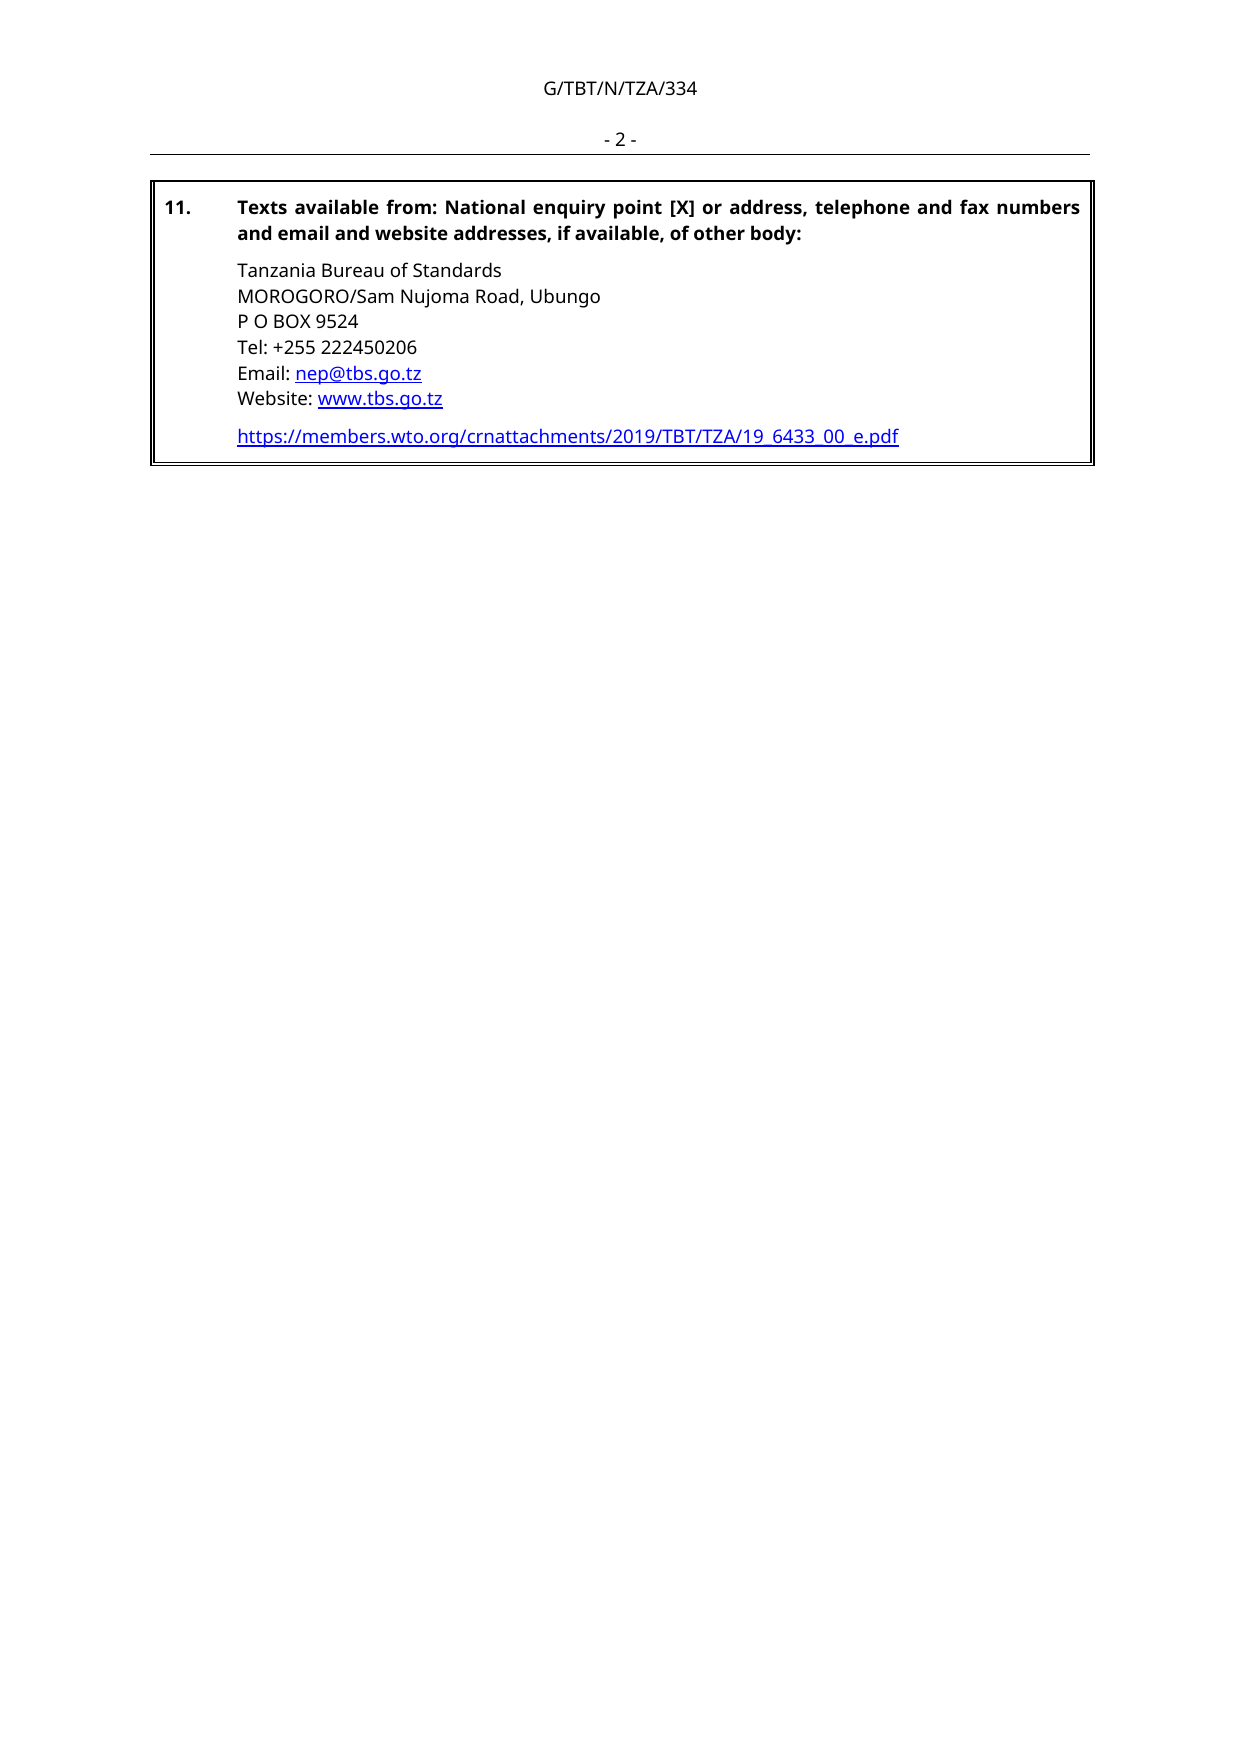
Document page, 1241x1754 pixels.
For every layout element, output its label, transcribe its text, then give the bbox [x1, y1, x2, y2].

table_cell Texts available from: National enquiry point [X] or address, telephone and fax numbers and email and website addresses, if available, of other body: Tanzania Bureau of Standards MOROGORO/Sam Nujoma Road, Ubungo P O BOX 9524 Tel: +255 222450206 Email: nep@tbs.go.tz Website: www.tbs.go.tz https://members.wto.org/crnattachments/2019/TBT/TZA/19_6433_00_e.pdf [225, 182, 1090, 461]
table_cell 11. [155, 182, 225, 461]
